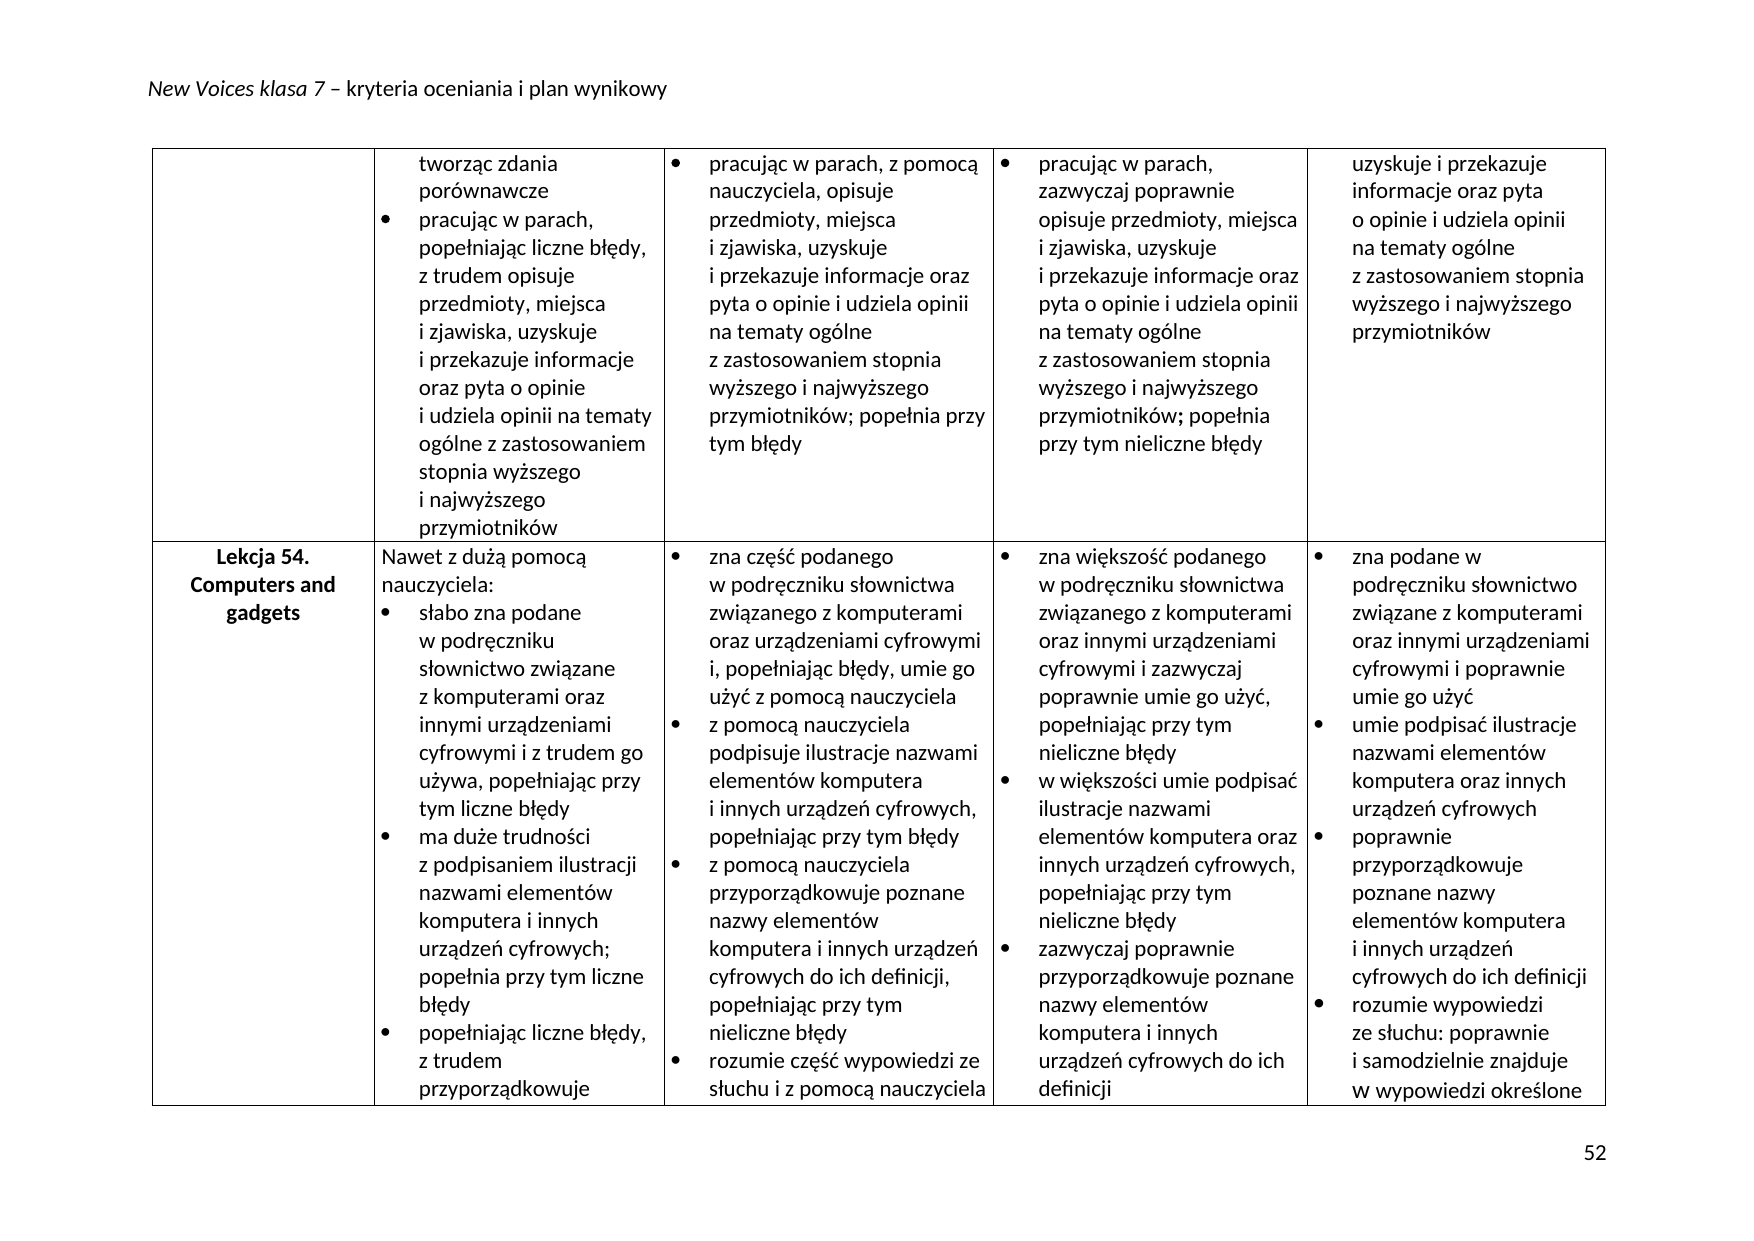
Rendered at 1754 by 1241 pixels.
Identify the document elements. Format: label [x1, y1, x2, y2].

table_cell [375, 149, 664, 541]
table_cell [994, 542, 1307, 1105]
table_cell [994, 149, 1307, 541]
table_cell [665, 149, 993, 541]
table_cell [1308, 542, 1605, 1105]
table_cell [1308, 149, 1605, 541]
table_cell [375, 542, 664, 1105]
table_cell [665, 542, 993, 1105]
table_cell [153, 542, 374, 1105]
table_cell [153, 149, 374, 541]
